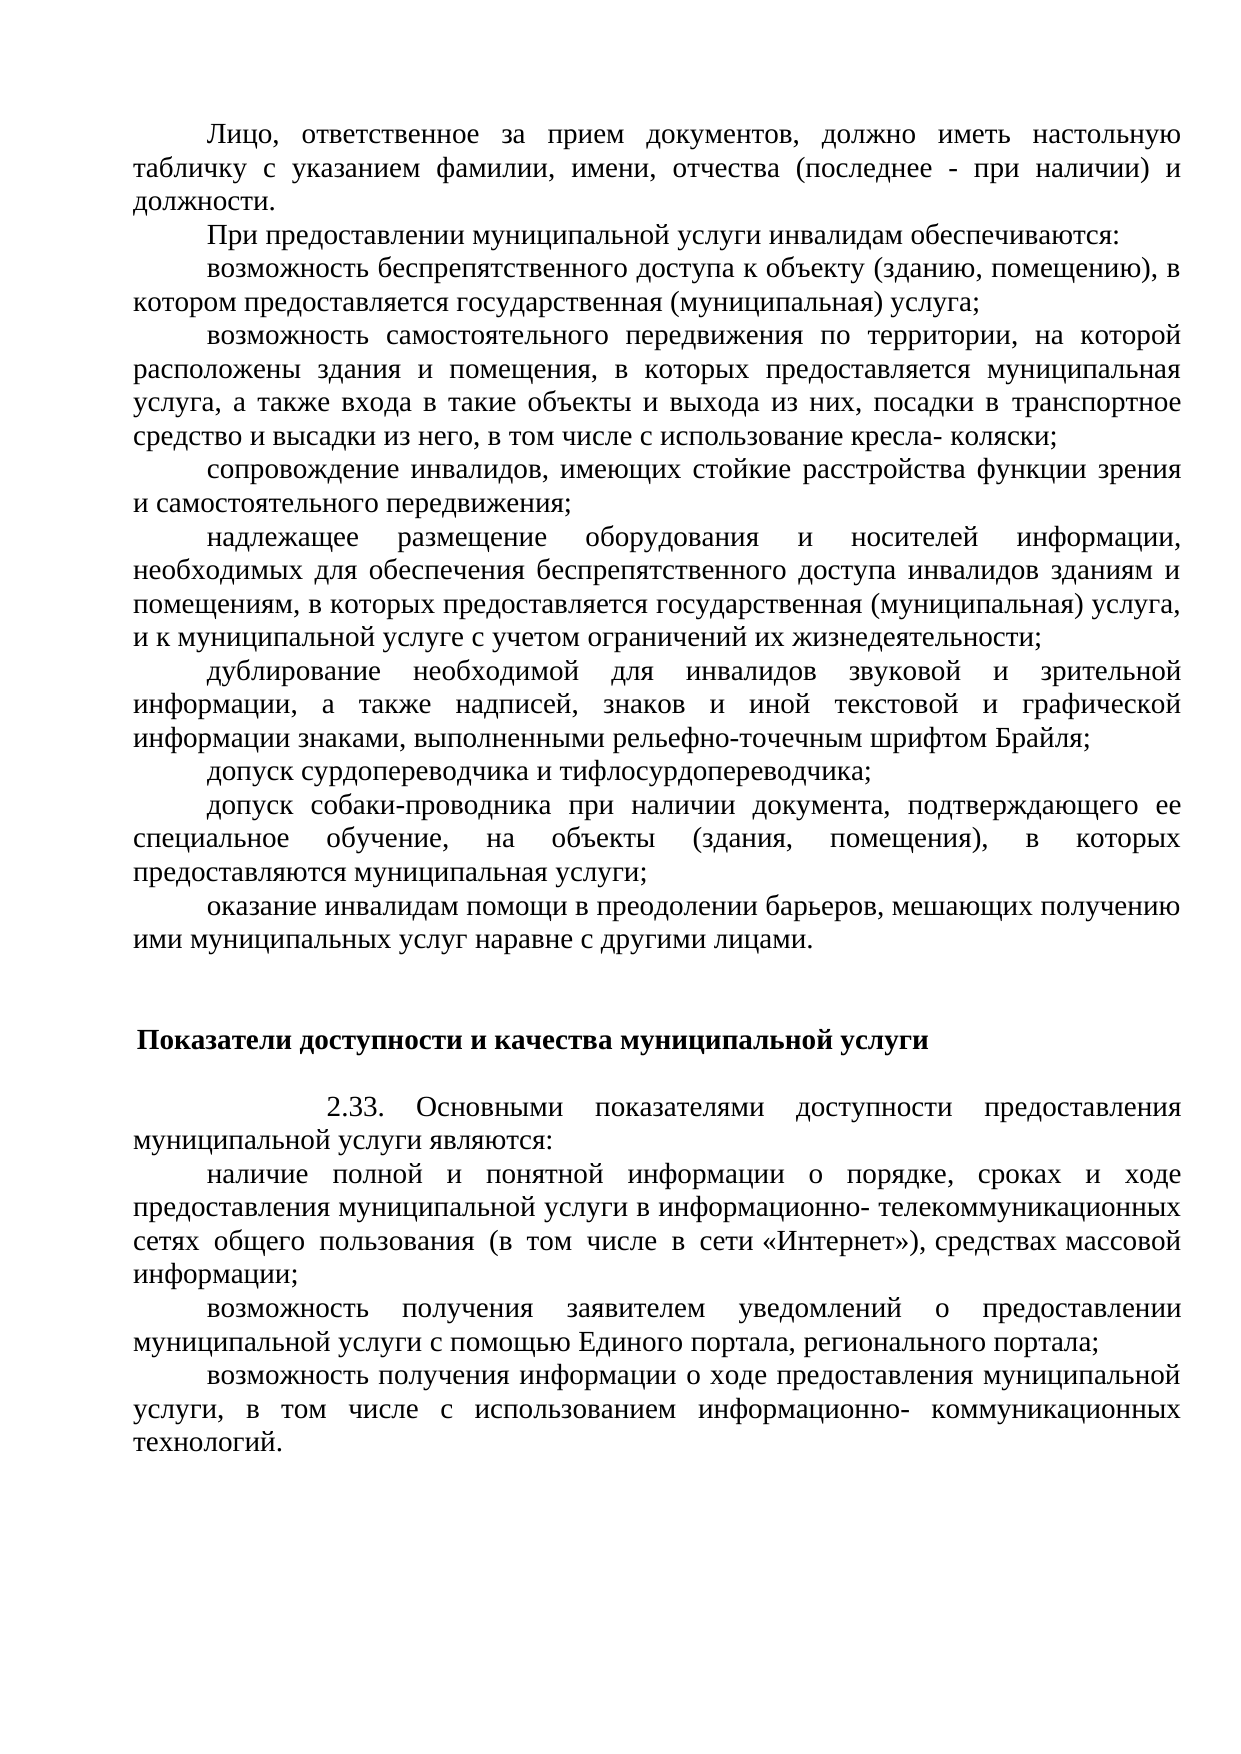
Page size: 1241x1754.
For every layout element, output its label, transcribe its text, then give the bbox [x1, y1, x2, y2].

text При предоставлении муниципальной услуги инвалидам обеспечиваются: [133, 217, 1181, 250]
list 2.33. Основными показателями доступности предоставления муниципальной услуги являются: [133, 1089, 1181, 1156]
text возможность самостоятельного передвижения по территории, на которой расположены здания и помещения, в которых предоставляется муниципальная услуга, а также входа в такие объекты и выхода из них, посадки в транспортное средство и высадки из него, в том числе с использование кресла- коляски; [133, 317, 1181, 452]
text надлежащее размещение оборудования и носителей информации, необходимых для обеспечения беспрепятственного доступа инвалидов зданиям и помещениям, в которых предоставляется государственная (муниципальная) услуга, и к муниципальной услуге с учетом ограничений их жизнедеятельности; [133, 519, 1181, 653]
text Лицо, ответственное за прием документов, должно иметь настольную табличку с указанием фамилии, имени, отчества (последнее - при наличии) и должности. [133, 116, 1181, 217]
text оказание инвалидам помощи в преодолении барьеров, мешающих получению ими муниципальных услуг наравне с другими лицами. [133, 888, 1181, 955]
text возможность получения информации о ходе предоставления муниципальной услуги, в том числе с использованием информационно- коммуникационных технологий. [133, 1357, 1181, 1458]
subtitle Показатели доступности и качества муниципальной услуги [137, 1022, 1205, 1055]
text возможность беспрепятственного доступа к объекту (зданию, помещению), в котором предоставляется государственная (муниципальная) услуга; [133, 250, 1181, 317]
text допуск сурдопереводчика и тифлосурдопереводчика; [207, 753, 1205, 787]
text сопровождение инвалидов, имеющих стойкие расстройства функции зрения и самостоятельного передвижения; [133, 452, 1181, 519]
text наличие полной и понятной информации о порядке, сроках и ходе предоставления муниципальной услуги в информационно- телекоммуникационных сетях общего пользования (в том числе в сети «Интернет»), средствах массовой информации; [133, 1156, 1181, 1290]
text дублирование необходимой для инвалидов звуковой и зрительной информации, а также надписей, знаков и иной текстовой и графической информации знаками, выполненными рельефно-точечным шрифтом Брайля; [133, 653, 1181, 753]
text допуск собаки-проводника при наличии документа, подтверждающего ее специальное обучение, на объекты (здания, помещения), в которых предоставляются муниципальная услуги; [133, 787, 1181, 888]
text возможность получения заявителем уведомлений о предоставлении муниципальной услуги с помощью Единого портала, регионального портала; [133, 1290, 1181, 1357]
